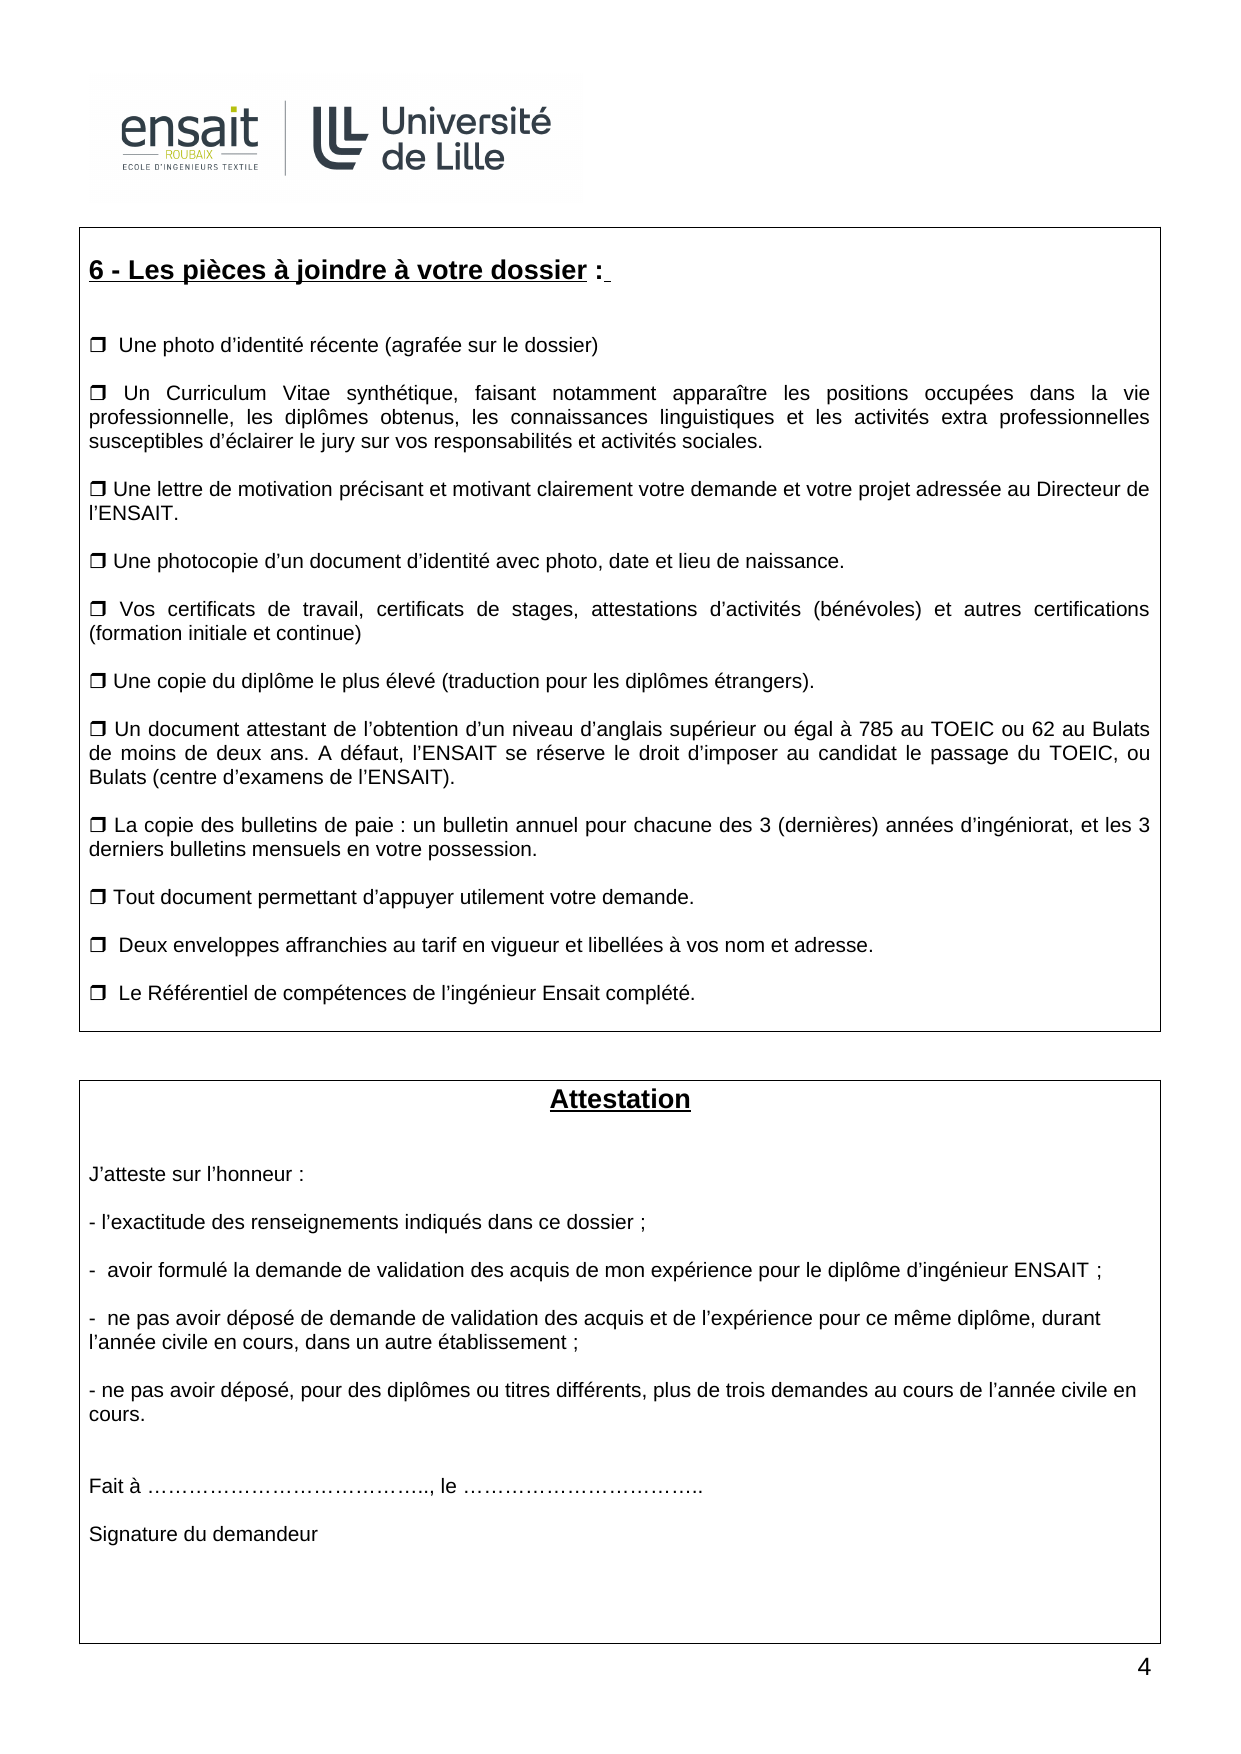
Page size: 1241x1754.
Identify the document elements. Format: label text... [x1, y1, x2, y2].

text - ne pas avoir déposé, pour des diplômes ou titres différents, plus de trois demandes au cours de l’année civile en cours. [89, 1378, 1152, 1426]
text Tout document permettant d’appuyer utilement votre demande. [89, 885, 1152, 909]
text 6 - Les pièces à joindre à votre dossier : [89, 254, 1152, 285]
text Une copie du diplôme le plus élevé (traduction pour les diplômes étrangers). [89, 669, 1152, 693]
text Une photocopie d’un document d’identité avec photo, date et lieu de naissance. [89, 549, 1152, 573]
text - l’exactitude des renseignements indiqués dans ce dossier ; [89, 1210, 1152, 1234]
text J’atteste sur l’honneur : [89, 1162, 1152, 1186]
text Une lettre de motivation précisant et motivant clairement votre demande et votre projet adressée au Directeur de l’ENSAIT. [89, 477, 1152, 525]
text Un Curriculum Vitae synthétique, faisant notamment apparaître les positions occupées dans la vie professionnelle, les diplômes obtenus, les connaissances linguistiques et les activités extra professionnelles susceptibles d’éclairer le jury sur vos responsabilités et activités sociales. [89, 381, 1152, 453]
text - avoir formulé la demande de validation des acquis de mon expérience pour le diplôme d’ingénieur ENSAIT ; [89, 1258, 1152, 1282]
text Un document attestant de l’obtention d’un niveau d’anglais supérieur ou égal à 785 au TOEIC ou 62 au Bulats de moins de deux ans. A défaut, l’ENSAIT se réserve le droit d’imposer au candidat le passage du TOEIC, ou Bulats (centre d’examens de l’ENSAIT). [89, 717, 1152, 789]
text Une photo d’identité récente (agrafée sur le dossier) [89, 333, 1152, 357]
text Vos certificats de travail, certificats de stages, attestations d’activités (bénévoles) et autres certifications (formation initiale et continue) [89, 597, 1152, 645]
text Signature du demandeur [89, 1521, 1152, 1545]
subtitle Attestation [80, 1081, 1160, 1114]
text Le Référentiel de compétences de l’ingénieur Ensait complété. [89, 981, 1152, 1005]
text Deux enveloppes affranchies au tarif en vigueur et libellées à vos nom et adresse. [89, 933, 1152, 957]
text La copie des bulletins de paie : un bulletin annuel pour chacune des 3 (dernières) années d’ingéniorat, et les 3 derniers bulletins mensuels en votre possession. [89, 813, 1152, 861]
text Fait à ………………………………….., le …………………………….. [89, 1473, 1152, 1497]
text - ne pas avoir déposé de demande de validation des acquis et de l’expérience pour ce même diplôme, durant l’année civile en cours, dans un autre établissement ; [89, 1306, 1152, 1354]
picture [88, 73, 583, 203]
